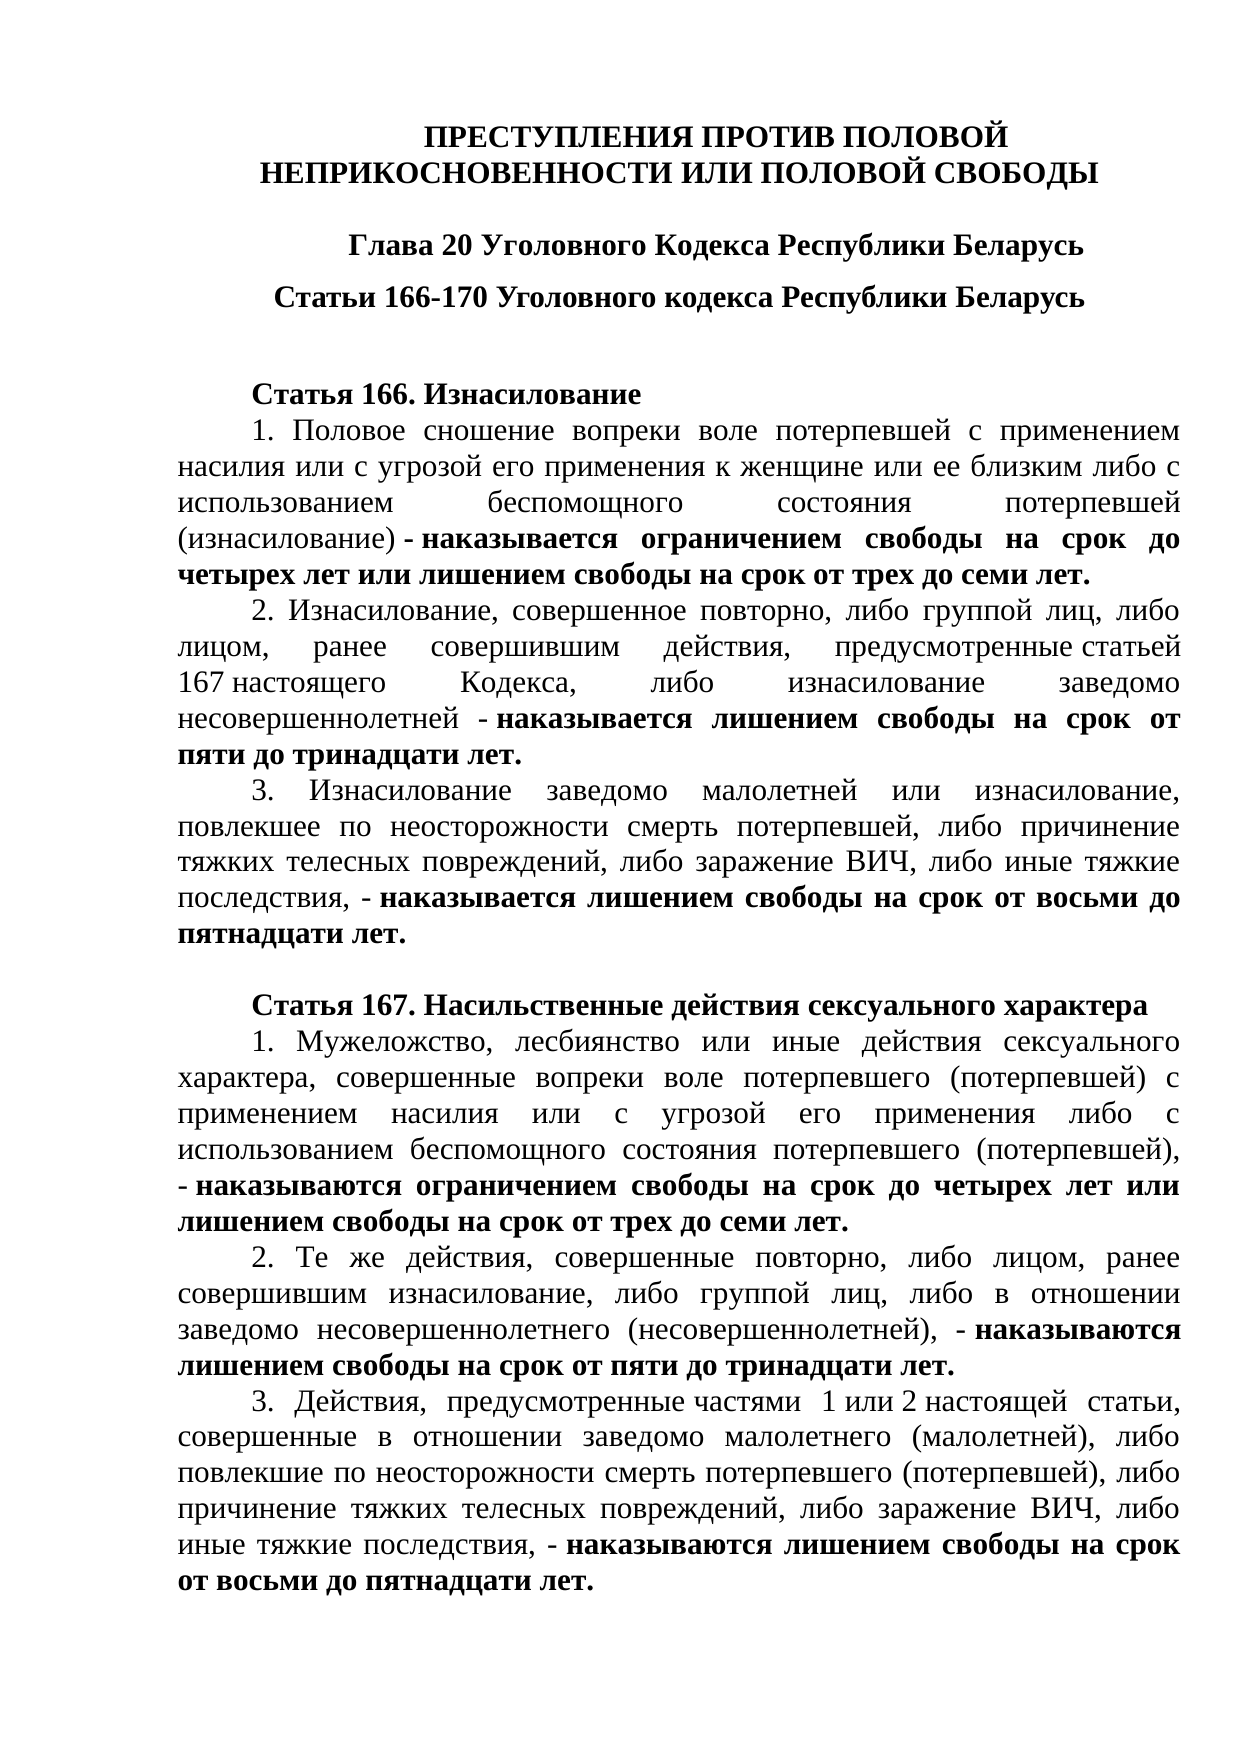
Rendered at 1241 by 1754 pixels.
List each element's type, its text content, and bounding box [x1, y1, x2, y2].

text 1. Половое сношение вопреки воле потерпевшей с применением насилия или с угрозой его применения к женщине или ее близким либо с использованием беспомощного состояния потерпевшей (изнасилование) - наказывается ограничением свободы на срок до четырех лет или лишением свободы на срок от трех до семи лет. [177, 411, 1181, 591]
text Статьи 166-170 Уголовного кодекса Республики Беларусь [177, 279, 1181, 314]
text Статья 166. Изнасилование [177, 376, 1181, 411]
text Статья 167. Насильственные действия сексуального характера [177, 986, 1181, 1022]
text 3. Действия, предусмотренные частями 1 или 2 настоящей статьи, совершенные в отношении заведомо малолетнего (малолетней), либо повлекшие по неосторожности смерть потерпевшего (потерпевшей), либо причинение тяжких телесных повреждений, либо заражение ВИЧ, либо иные тяжкие последствия, - наказываются лишением свободы на срок от восьми до пятнадцати лет. [177, 1382, 1181, 1597]
text 2. Изнасилование, совершенное повторно, либо группой лиц, либо лицом, ранее совершившим действия, предусмотренные статьей 167 настоящего Кодекса, либо изнасилование заведомо несовершеннолетней - наказывается лишением свободы на срок от пяти до тринадцати лет. [177, 591, 1181, 771]
text Глава 20 Уголовного Кодекса Республики Беларусь [177, 226, 1181, 262]
text 2. Те же действия, совершенные повторно, либо лицом, ранее совершившим изнасилование, либо группой лиц, либо в отношении заведомо несовершеннолетнего (несовершеннолетней), - наказываются лишением свободы на срок от пяти до тринадцати лет. [177, 1238, 1181, 1382]
text 1. Мужеложство, лесбиянство или иные действия сексуального характера, совершенные вопреки воле потерпевшего (потерпевшей) с применением насилия или с угрозой его применения либо с использованием беспомощного состояния потерпевшего (потерпевшей), - наказываются ограничением свободы на срок до четырех лет или лишением свободы на срок от трех до семи лет. [177, 1022, 1181, 1238]
text ПРЕСТУПЛЕНИЯ ПРОТИВ ПОЛОВОЙ НЕПРИКОСНОВЕННОСТИ ИЛИ ПОЛОВОЙ СВОБОДЫ [177, 118, 1181, 190]
text 3. Изнасилование заведомо малолетней или изнасилование, повлекшее по неосторожности смерть потерпевшей, либо причинение тяжких телесных повреждений, либо заражение ВИЧ, либо иные тяжкие последствия, - наказывается лишением свободы на срок от восьми до пятнадцати лет. [177, 771, 1181, 951]
